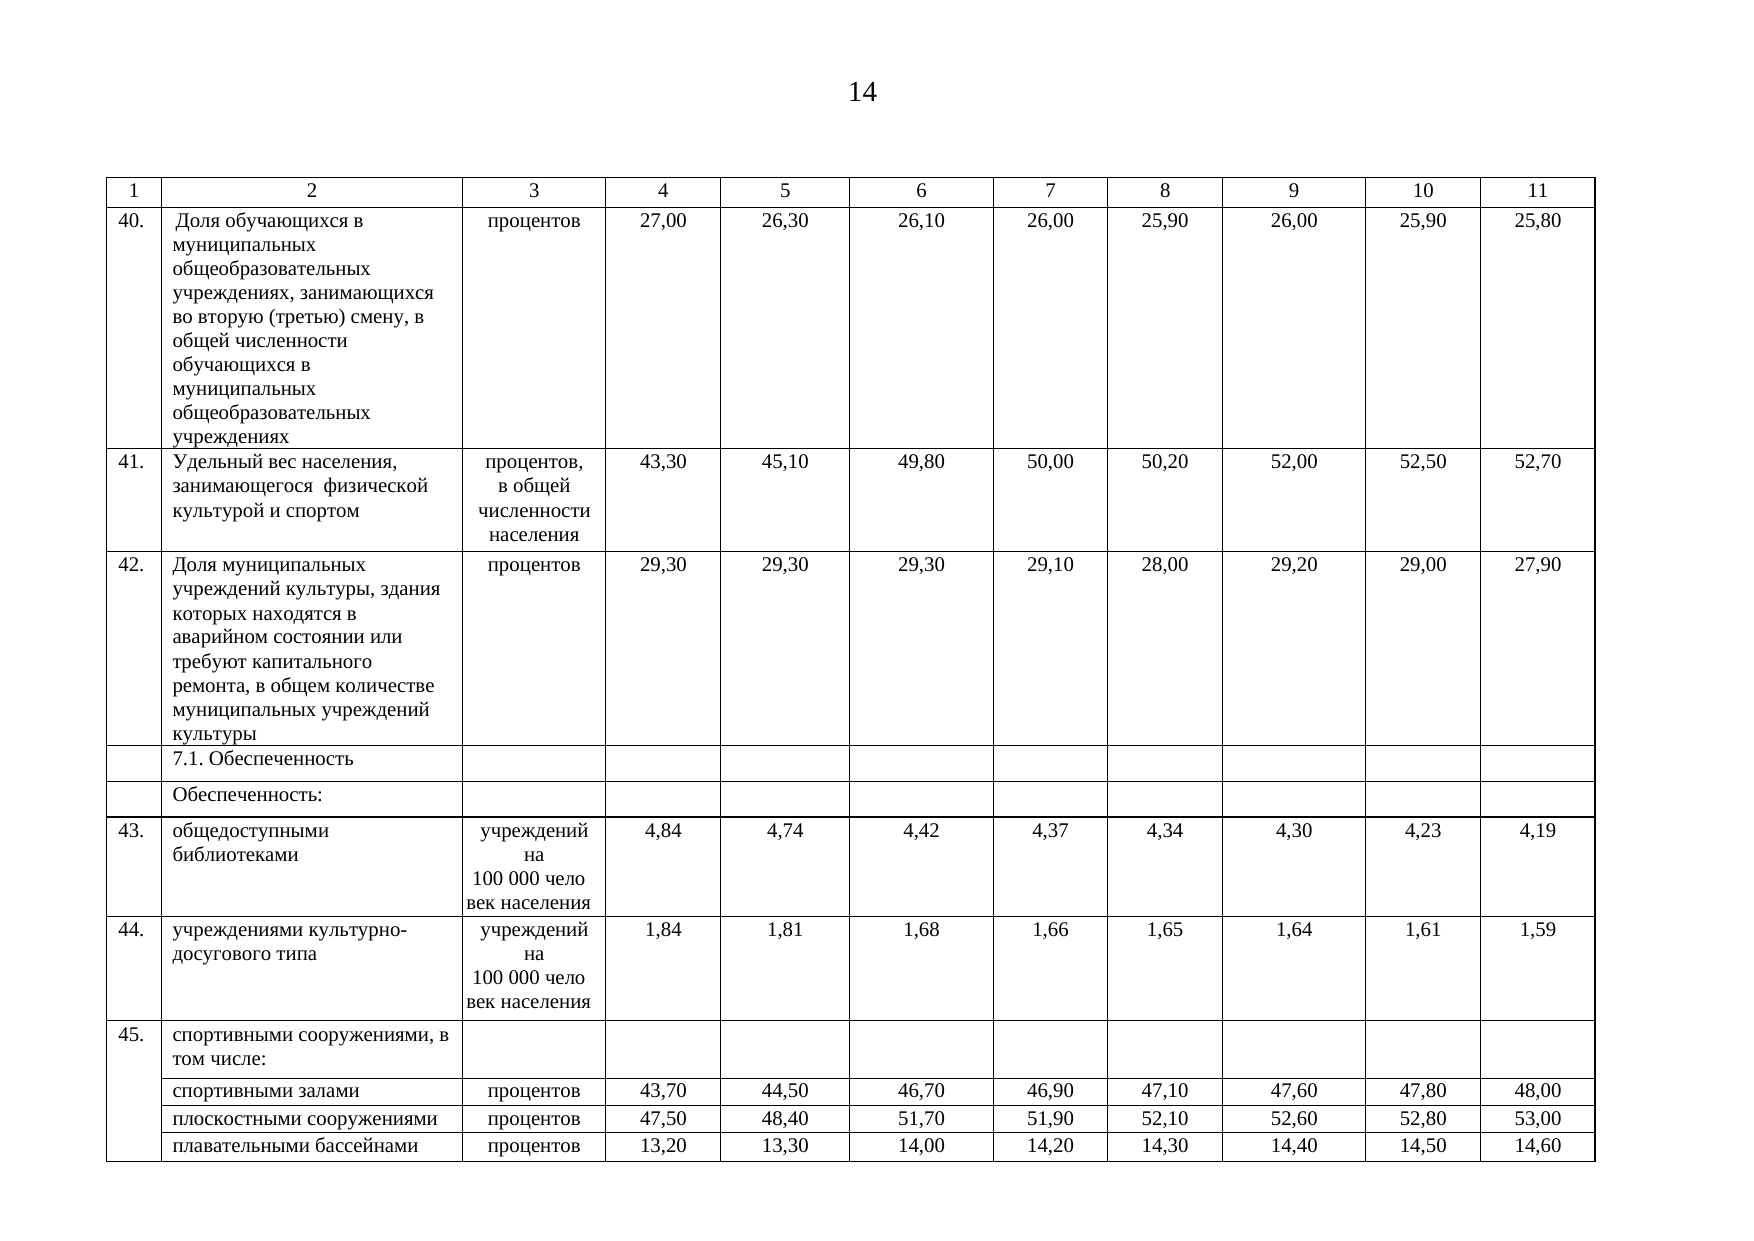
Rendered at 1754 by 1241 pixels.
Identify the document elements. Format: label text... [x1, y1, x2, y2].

table_cell 1,66 [994, 917, 1107, 1020]
table_cell [850, 782, 993, 816]
table_cell 13,30 [721, 1133, 849, 1161]
table_header 7 [994, 178, 1107, 207]
table_cell 26,30 [721, 208, 849, 448]
table_cell 1,81 [721, 917, 849, 1020]
table_cell плавательными бассейнами [162, 1133, 462, 1161]
table_cell [606, 746, 720, 781]
table_cell процентов [463, 208, 605, 448]
table_header 9 [1223, 178, 1365, 207]
table_cell [994, 1021, 1107, 1077]
table_cell 26,10 [850, 208, 993, 448]
table_cell [994, 782, 1107, 816]
table_cell 52,00 [1223, 449, 1365, 551]
table_cell Удельный вес населения, занимающегося физической культурой и спортом [162, 449, 462, 551]
table_cell 1,84 [606, 917, 720, 1020]
table_cell [463, 746, 605, 781]
table_cell 50,20 [1108, 449, 1222, 551]
table_cell учреждениями культурно-досугового типа [162, 917, 462, 1020]
table_cell 14,50 [1366, 1133, 1480, 1161]
table_cell процентов [463, 1106, 605, 1132]
table_cell 14,00 [850, 1133, 993, 1161]
table_header 4 [606, 178, 720, 207]
table_cell 44,50 [721, 1079, 849, 1105]
table_cell 29,00 [1366, 552, 1480, 745]
table_cell 52,50 [1366, 449, 1480, 551]
table_cell 29,30 [721, 552, 849, 745]
table_cell [1481, 746, 1594, 781]
table_header 1 [107, 178, 161, 207]
table_cell 43,70 [606, 1079, 720, 1105]
table_header 3 [463, 178, 605, 207]
table_cell [1223, 782, 1365, 816]
table_cell 27,00 [606, 208, 720, 448]
table_cell 53,00 [1481, 1106, 1594, 1132]
table_cell 4,74 [721, 818, 849, 916]
table_cell 7.1. Обеспеченность [162, 746, 462, 781]
table_cell [107, 746, 161, 781]
table_cell 4,84 [606, 818, 720, 916]
table_cell 52,80 [1366, 1106, 1480, 1132]
table_cell 49,80 [850, 449, 993, 551]
table_cell 14,20 [994, 1133, 1107, 1161]
table_cell 1,65 [1108, 917, 1222, 1020]
table_cell 1,61 [1366, 917, 1480, 1020]
table_cell плоскостными сооружениями [162, 1106, 462, 1132]
table_cell 4,19 [1481, 818, 1594, 916]
table_cell 48,00 [1481, 1079, 1594, 1105]
table_cell [1366, 1021, 1480, 1077]
table_cell [1481, 782, 1594, 816]
table_cell учреждений на 100 000 чело век населения [463, 917, 605, 1020]
table_cell 43,30 [606, 449, 720, 551]
table_cell 4,30 [1223, 818, 1365, 916]
table_cell 52,60 [1223, 1106, 1365, 1132]
table_cell 1,59 [1481, 917, 1594, 1020]
table_cell 4,23 [1366, 818, 1480, 916]
table_cell 42. [107, 552, 161, 745]
table_cell 26,00 [1223, 208, 1365, 448]
table_cell [1223, 1021, 1365, 1077]
table_cell 29,10 [994, 552, 1107, 745]
table_cell 28,00 [1108, 552, 1222, 745]
table_cell учреждений на 100 000 чело век населения [463, 818, 605, 916]
table_cell 25,90 [1108, 208, 1222, 448]
table_cell [463, 1021, 605, 1077]
table_cell 45,10 [721, 449, 849, 551]
table_cell 14,30 [1108, 1133, 1222, 1161]
table_cell 25,90 [1366, 208, 1480, 448]
table_cell 51,90 [994, 1106, 1107, 1132]
table_header 2 [162, 178, 462, 207]
table_cell 27,90 [1481, 552, 1594, 745]
table_cell процентов [463, 1079, 605, 1105]
table_cell [994, 746, 1107, 781]
table_cell [1481, 1021, 1594, 1077]
table_cell 13,20 [606, 1133, 720, 1161]
table_cell [850, 746, 993, 781]
table_cell Доля обучающихся в муниципальных общеобразовательных учреждениях, занимающихся во вторую (третью) смену, в общей численности обучающихся в муниципальных общеобразовательных учреждениях [162, 208, 462, 448]
table_cell 41. [107, 449, 161, 551]
table_header 8 [1108, 178, 1222, 207]
table_cell процентов, в общей численности населения [463, 449, 605, 551]
table_cell [721, 1021, 849, 1077]
table_cell [850, 1021, 993, 1077]
table_cell 47,80 [1366, 1079, 1480, 1105]
table_cell [606, 1021, 720, 1077]
table_cell [463, 782, 605, 816]
table_cell 25,80 [1481, 208, 1594, 448]
table_cell [1108, 782, 1222, 816]
table_cell 1,64 [1223, 917, 1365, 1020]
table_header 5 [721, 178, 849, 207]
table_cell [721, 746, 849, 781]
table_cell [1366, 782, 1480, 816]
table_cell 29,30 [850, 552, 993, 745]
table_cell [721, 782, 849, 816]
table_cell 51,70 [850, 1106, 993, 1132]
table_cell 46,70 [850, 1079, 993, 1105]
table_cell 1,68 [850, 917, 993, 1020]
table_cell процентов [463, 552, 605, 745]
table_cell 29,20 [1223, 552, 1365, 745]
table_cell [107, 782, 161, 816]
table_cell 52,70 [1481, 449, 1594, 551]
table_cell общедоступными библиотеками [162, 818, 462, 916]
table_header 11 [1481, 178, 1594, 207]
table_cell спортивными залами [162, 1079, 462, 1105]
table_cell Доля муниципальных учреждений культуры, здания которых находятся в аварийном состоянии или требуют капитального ремонта, в общем количестве муниципальных учреждений культуры [162, 552, 462, 745]
table_cell спортивными сооружениями, в том числе: [162, 1021, 462, 1077]
table_cell 44. [107, 917, 161, 1020]
table_cell 26,00 [994, 208, 1107, 448]
table_cell 4,37 [994, 818, 1107, 916]
table_cell 47,60 [1223, 1079, 1365, 1105]
table_cell 4,42 [850, 818, 993, 916]
table_header 10 [1366, 178, 1480, 207]
table_cell 50,00 [994, 449, 1107, 551]
table_cell [1223, 746, 1365, 781]
table_cell Обеспеченность: [162, 782, 462, 816]
table_cell 47,50 [606, 1106, 720, 1132]
table_cell [1366, 746, 1480, 781]
table_cell 43. [107, 818, 161, 916]
table_header 6 [850, 178, 993, 207]
table_cell 46,90 [994, 1079, 1107, 1105]
table_cell 14,60 [1481, 1133, 1594, 1161]
table_cell 40. [107, 208, 161, 448]
table_cell [1108, 746, 1222, 781]
table_cell [1108, 1021, 1222, 1077]
table_cell процентов [463, 1133, 605, 1161]
table_cell [606, 782, 720, 816]
table_cell 47,10 [1108, 1079, 1222, 1105]
table_cell 45. [107, 1021, 161, 1161]
table_cell 4,34 [1108, 818, 1222, 916]
table_cell 52,10 [1108, 1106, 1222, 1132]
table_cell 48,40 [721, 1106, 849, 1132]
table_cell 29,30 [606, 552, 720, 745]
table_cell 14,40 [1223, 1133, 1365, 1161]
